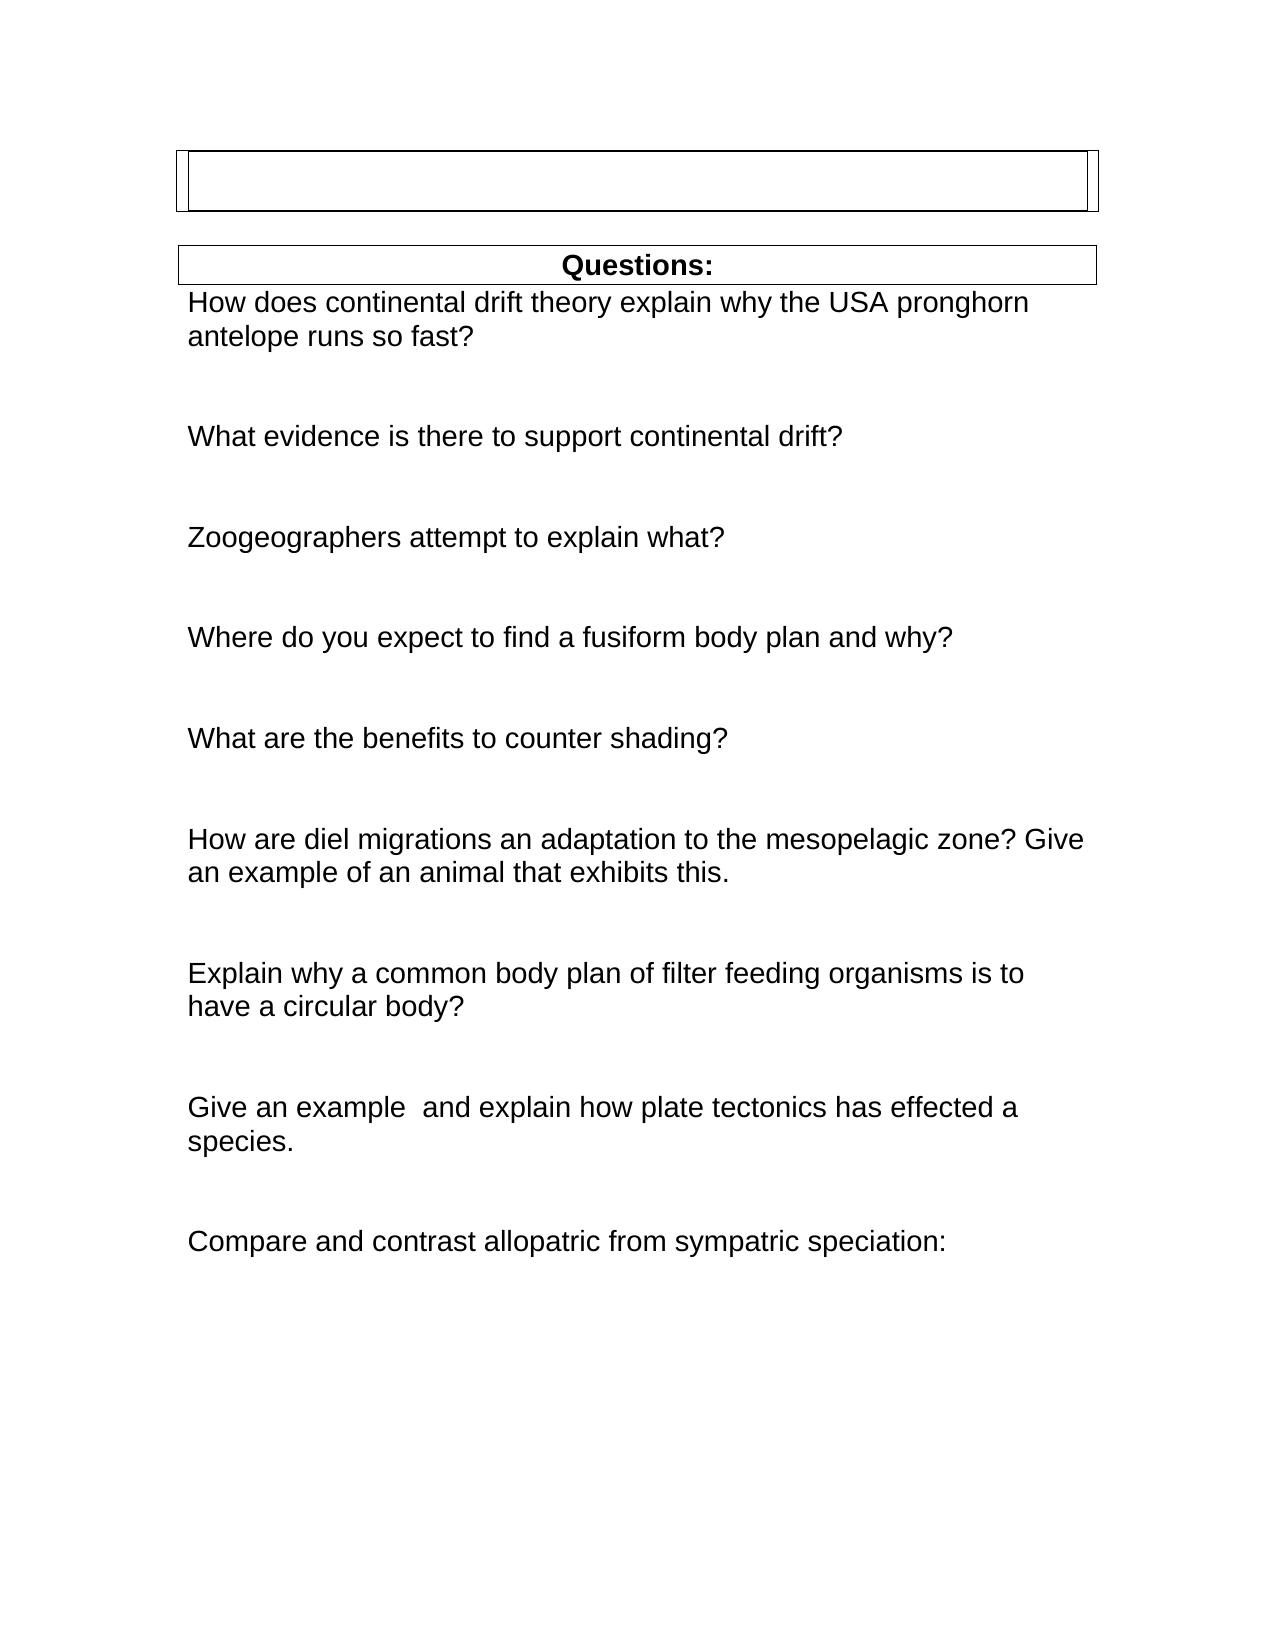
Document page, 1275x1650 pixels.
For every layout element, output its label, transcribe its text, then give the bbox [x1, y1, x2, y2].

text Compare and contrast allopatric from sympatric speciation: [187, 1224, 1087, 1258]
text What are the benefits to counter shading? [187, 721, 1087, 754]
text Zoogeographers attempt to explain what? [187, 520, 1087, 553]
text Questions: [179, 246, 1096, 284]
table_header [189, 152, 1087, 210]
table_header [177, 151, 188, 211]
text Explain why a common body plan of filter feeding organisms is to have a circular body? [187, 956, 1087, 1023]
text Give an example and explain how plate tectonics has effected a species. [187, 1090, 1087, 1157]
text What evidence is there to support continental drift? [187, 419, 1087, 453]
text How does continental drift theory explain why the USA pronghorn antelope runs so fast? [187, 285, 1087, 352]
text Where do you expect to find a fusiform body plan and why? [187, 620, 1087, 654]
table_header [1088, 151, 1098, 211]
text How are diel migrations an adaptation to the mesopelagic zone? Give an example of an animal that exhibits this. [187, 822, 1087, 889]
